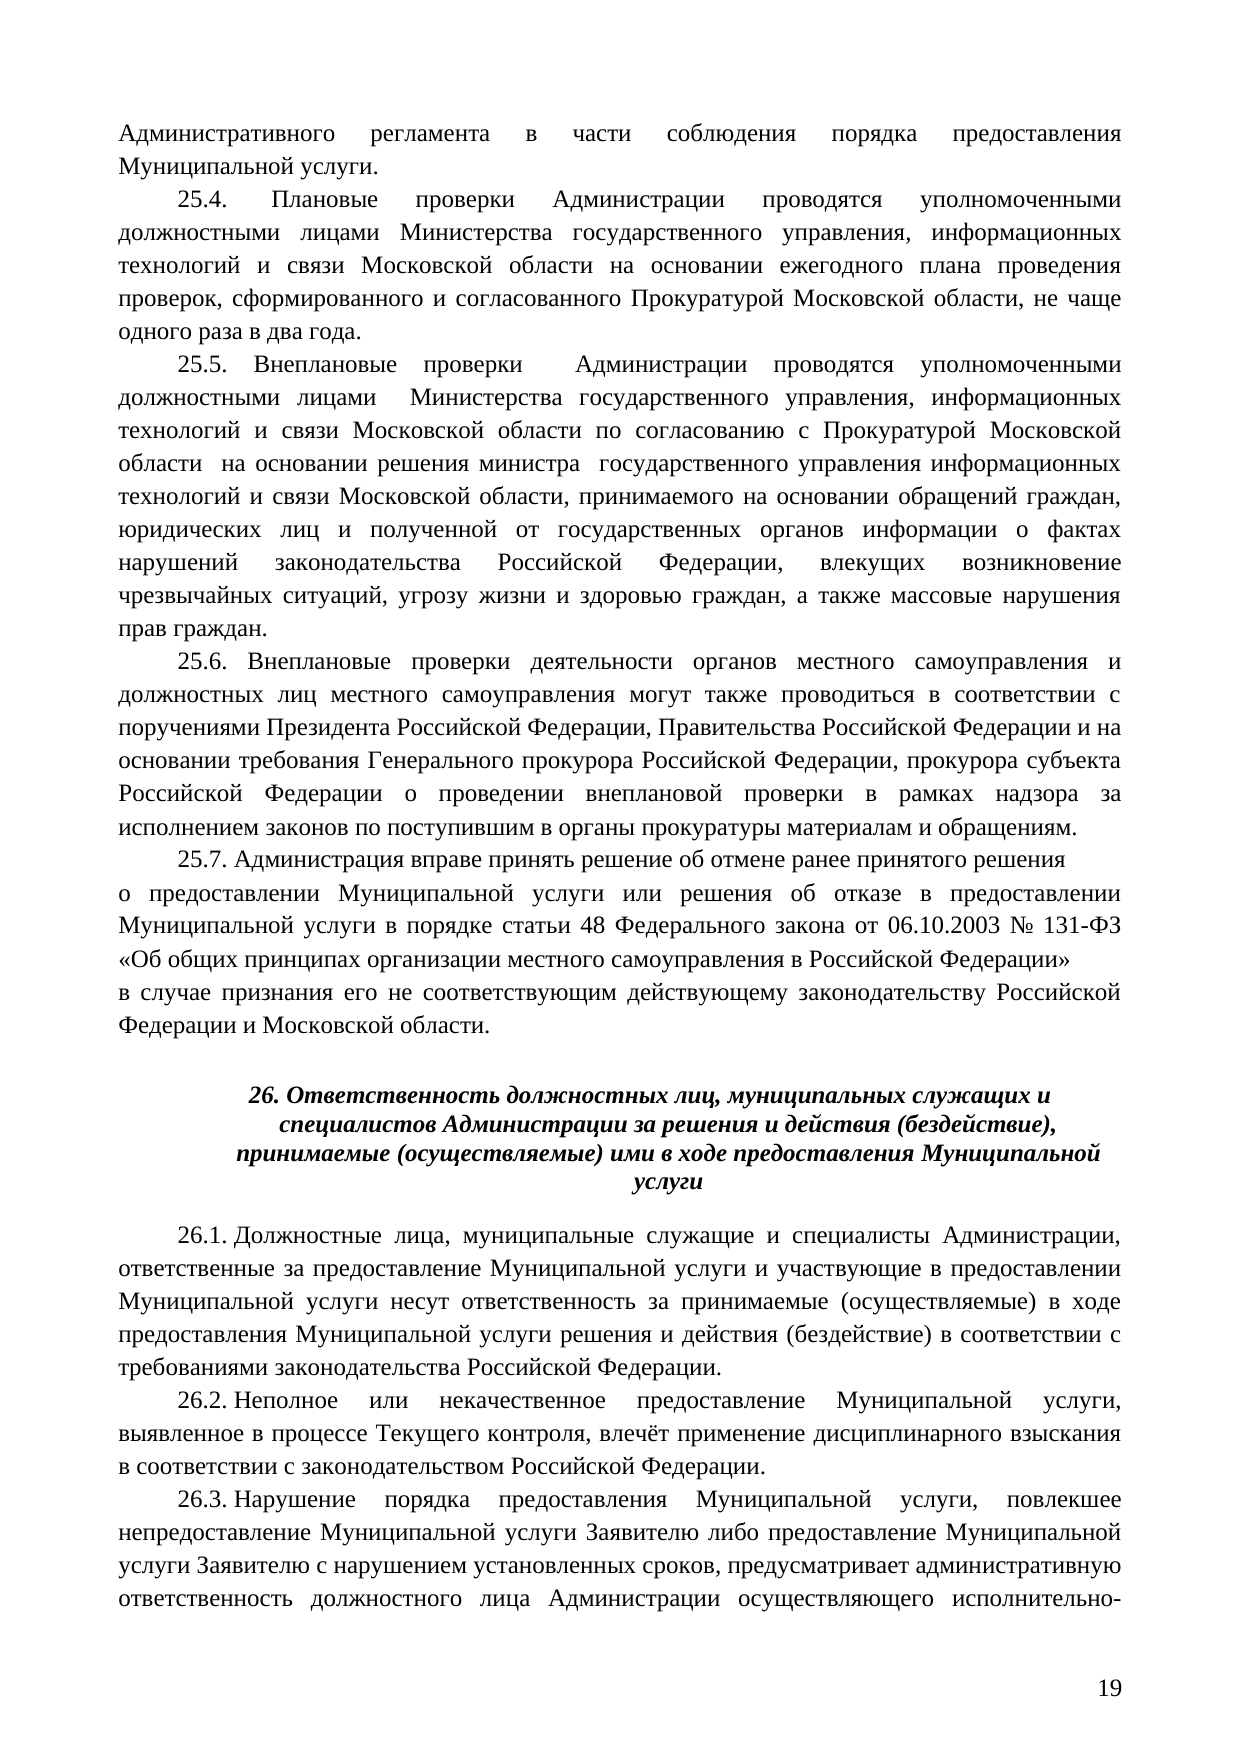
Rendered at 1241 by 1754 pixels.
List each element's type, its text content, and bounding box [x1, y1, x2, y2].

text Ответственность должностных лиц, муниципальных служащих и специалистов Администрации за решения и действия (бездействие), принимаемые (осуществляемые) ими в ходе предоставления Муниципальной услуги [177, 1080, 1122, 1195]
text о предоставлении Муниципальной услуги или решения об отказе в предоставлении Муниципальной услуги в порядке статьи 48 Федерального закона от 06.10.2003 № 131-ФЗ «Об общих принципах организации местного самоуправления в Российской Федерации» [118, 878, 1122, 972]
text в случае признания его не соответствующим действующему законодательству Российской Федерации и Московской области. [118, 977, 1122, 1038]
list 25.4. Плановые проверки Администрации проводятся уполномоченными должностными лицами Министерства государственного управления, информационных технологий и связи Московской области на основании ежегодного плана проведения проверок, сформированного и согласованного Прокуратурой Московской области, не чаще одного раза в два года. [118, 184, 1122, 345]
list 25.6. Внеплановые проверки деятельности органов местного самоуправления и должностных лиц местного самоуправления могут также проводиться в соответствии с поручениями Президента Российской Федерации, Правительства Российской Федерации и на основании требования Генерального прокурора Российской Федерации, прокурора субъекта Российской Федерации о проведении внеплановой проверки в рамках надзора за исполнением законов по поступившим в органы прокуратуры материалам и обращениям. [118, 646, 1122, 840]
text 25.7. Администрация вправе принять решение об отмене ранее принятого решения [177, 844, 1122, 873]
list 26.2. Неполное или некачественное предоставление Муниципальной услуги, выявленное в процессе Текущего контроля, влечёт применение дисциплинарного взыскания в соответствии с законодательством Российской Федерации. [118, 1385, 1122, 1480]
list 25.5. Внеплановые проверки Администрации проводятся уполномоченными должностными лицами Министерства государственного управления, информационных технологий и связи Московской области по согласованию с Прокуратурой Московской области на основании решения министра государственного управления информационных технологий и связи Московской области, принимаемого на основании обращений граждан, юридических лиц и полученной от государственных органов информации о фактах нарушений законодательства Российской Федерации, влекущих возникновение чрезвычайных ситуаций, угрозу жизни и здоровью граждан, а также массовые нарушения прав граждан. [118, 349, 1122, 642]
list 26.1. Должностные лица, муниципальные служащие и специалисты Администрации, ответственные за предоставление Муниципальной услуги и участвующие в предоставлении Муниципальной услуги несут ответственность за принимаемые (осуществляемые) в ходе предоставления Муниципальной услуги решения и действия (бездействие) в соответствии с требованиями законодательства Российской Федерации. [118, 1220, 1122, 1381]
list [118, 1484, 1122, 1612]
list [118, 118, 1122, 180]
